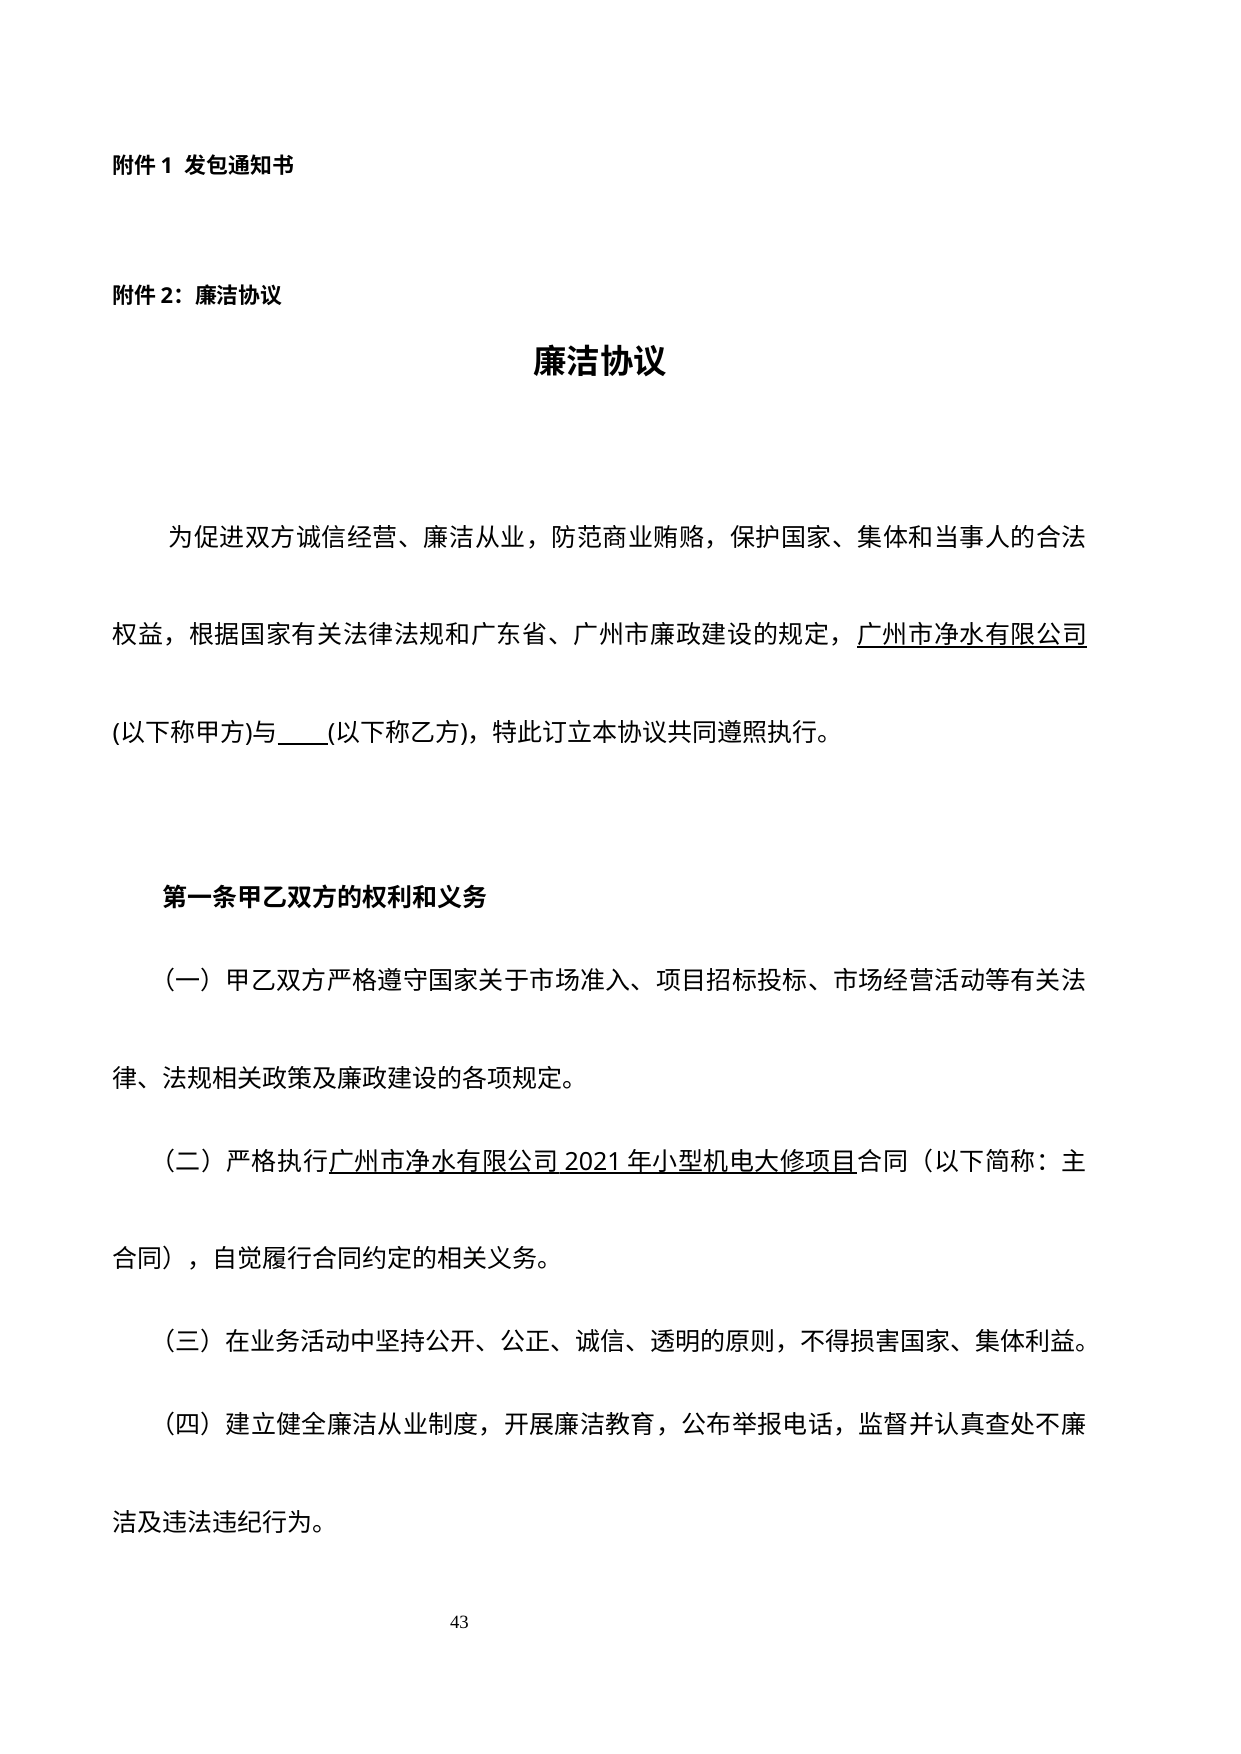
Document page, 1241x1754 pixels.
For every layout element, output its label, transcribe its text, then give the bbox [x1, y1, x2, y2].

text （一）甲乙双方严格遵守国家关于市场准入、项目招标投标、市场经营活动等有关法律、法规相关政策及廉政建设的各项规定。 [112, 946, 1087, 1109]
text （四）建立健全廉洁从业制度，开展廉洁教育，公布举报电话，监督并认真查处不廉洁及违法违纪行为。 [112, 1391, 1087, 1553]
text （二）严格执行广州市净水有限公司2021年小型机电大修项目合同（以下简称：主合同），自觉履行合同约定的相关义务。 [112, 1127, 1087, 1289]
text 附件2：廉洁协议 [112, 278, 1087, 310]
text 廉洁协议 [112, 326, 1087, 391]
text （三）在业务活动中坚持公开、公正、诚信、透明的原则，不得损害国家、集体利益。 [112, 1307, 1087, 1372]
text 附件1 发包通知书 [112, 148, 1087, 180]
text 为促进双方诚信经营、廉洁从业，防范商业贿赂，保护国家、集体和当事人的合法权益，根据国家有关法律法规和广东省、广州市廉政建设的规定，广州市净水有限公司(以下称甲方)与 (以下称乙方)，特此订立本协议共同遵照执行。 [112, 503, 1087, 763]
text 第一条甲乙双方的权利和义务 [112, 863, 1087, 928]
